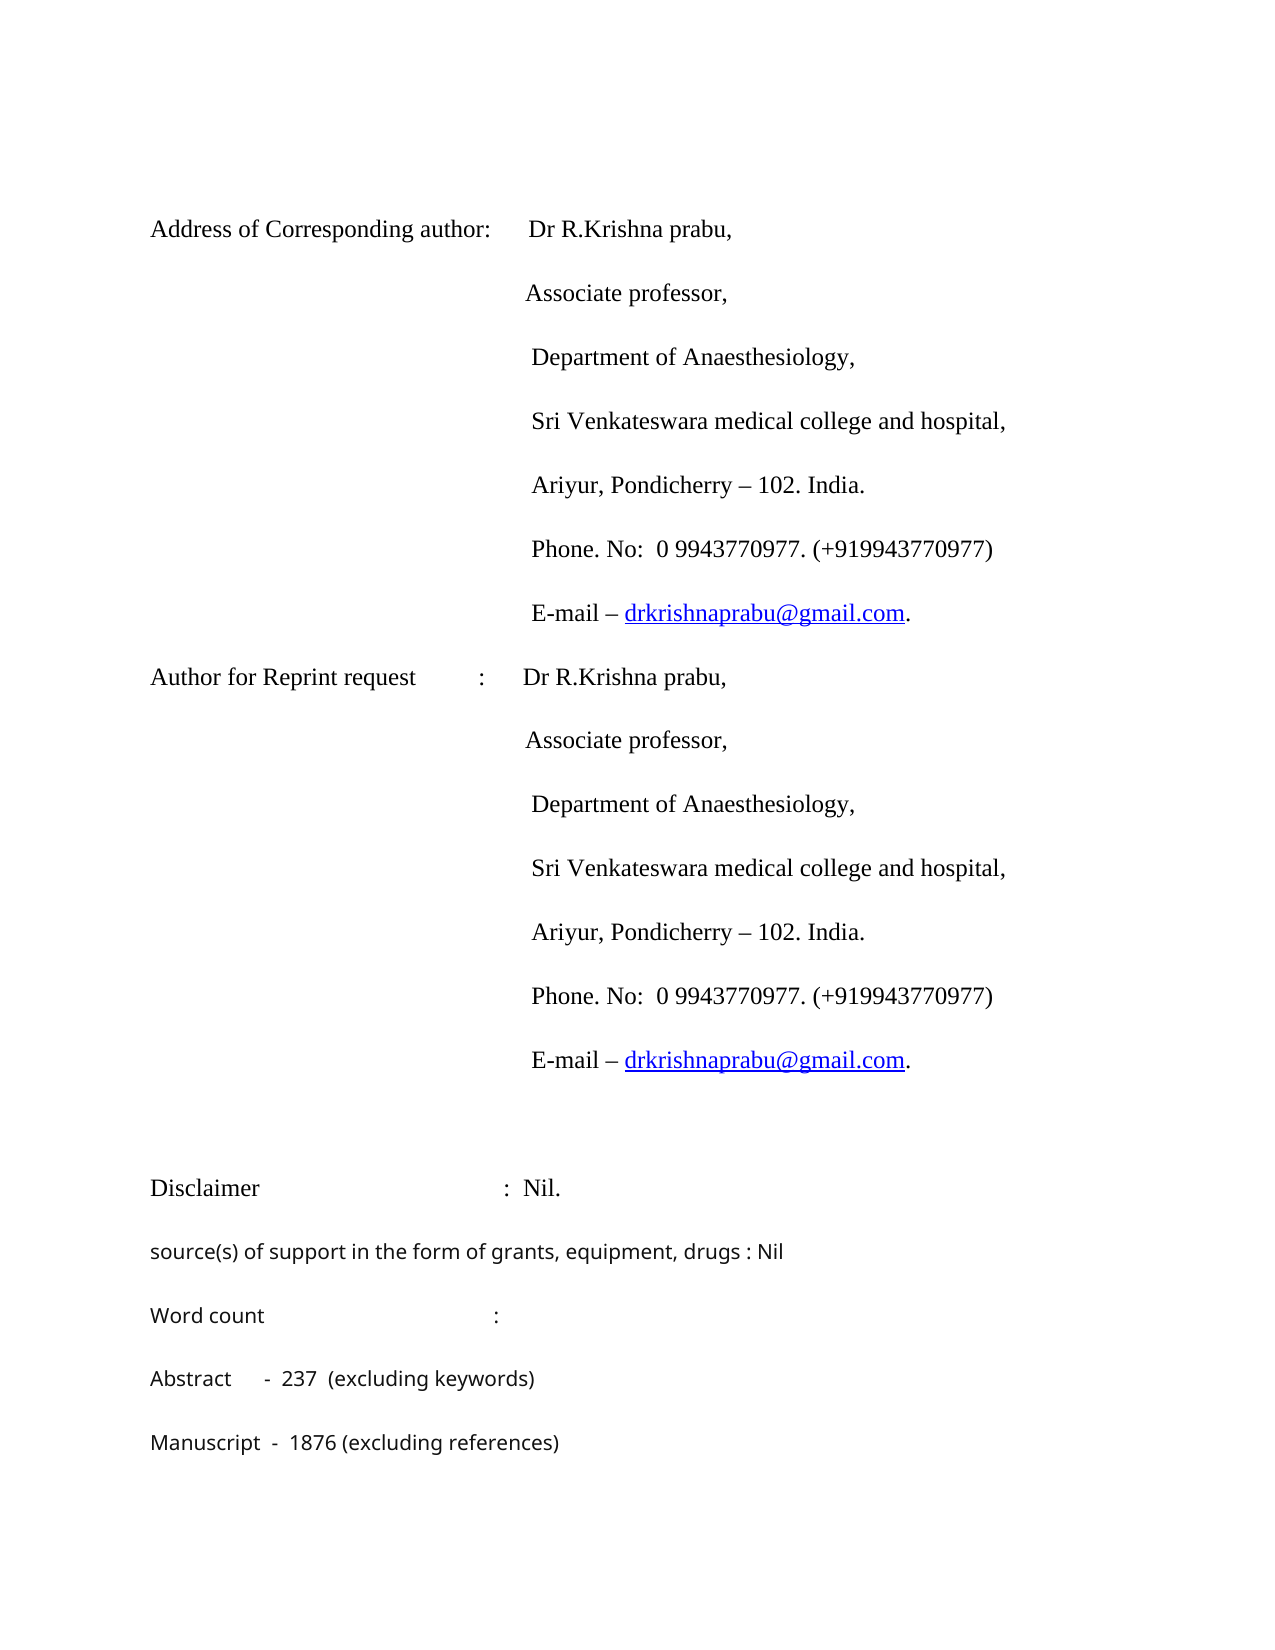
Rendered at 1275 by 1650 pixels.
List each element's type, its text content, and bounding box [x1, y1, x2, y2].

text Associate professor, [150, 278, 1125, 307]
text Phone. No: 0 9943770977. (+919943770977) [150, 981, 1125, 1010]
text Address of Corresponding author: Dr R.Krishna prabu, [150, 214, 1125, 243]
text source(s) of support in the form of grants, equipment, drugs : Nil [150, 1237, 1125, 1266]
text Ariyur, Pondicherry – 102. India. [150, 917, 1125, 946]
text Manuscript - 1876 (excluding references) [150, 1428, 1125, 1456]
text E-mail – drkrishnaprabu@gmail.com. [150, 1045, 1125, 1074]
text Author for Reprint request : Dr R.Krishna prabu, [150, 662, 1125, 690]
text Sri Venkateswara medical college and hospital, [150, 406, 1125, 434]
text Abstract - 237 (excluding keywords) [150, 1364, 1125, 1393]
text Associate professor, [150, 726, 1125, 754]
text Sri Venkateswara medical college and hospital, [150, 853, 1125, 882]
text Department of Anaesthesiology, [150, 342, 1125, 371]
text E-mail – drkrishnaprabu@gmail.com. [150, 598, 1125, 626]
text Disclaimer : Nil. [150, 1173, 1125, 1202]
text Department of Anaesthesiology, [150, 789, 1125, 818]
text Word count : [150, 1301, 1125, 1329]
text Phone. No: 0 9943770977. (+919943770977) [150, 534, 1125, 562]
text Ariyur, Pondicherry – 102. India. [150, 470, 1125, 498]
